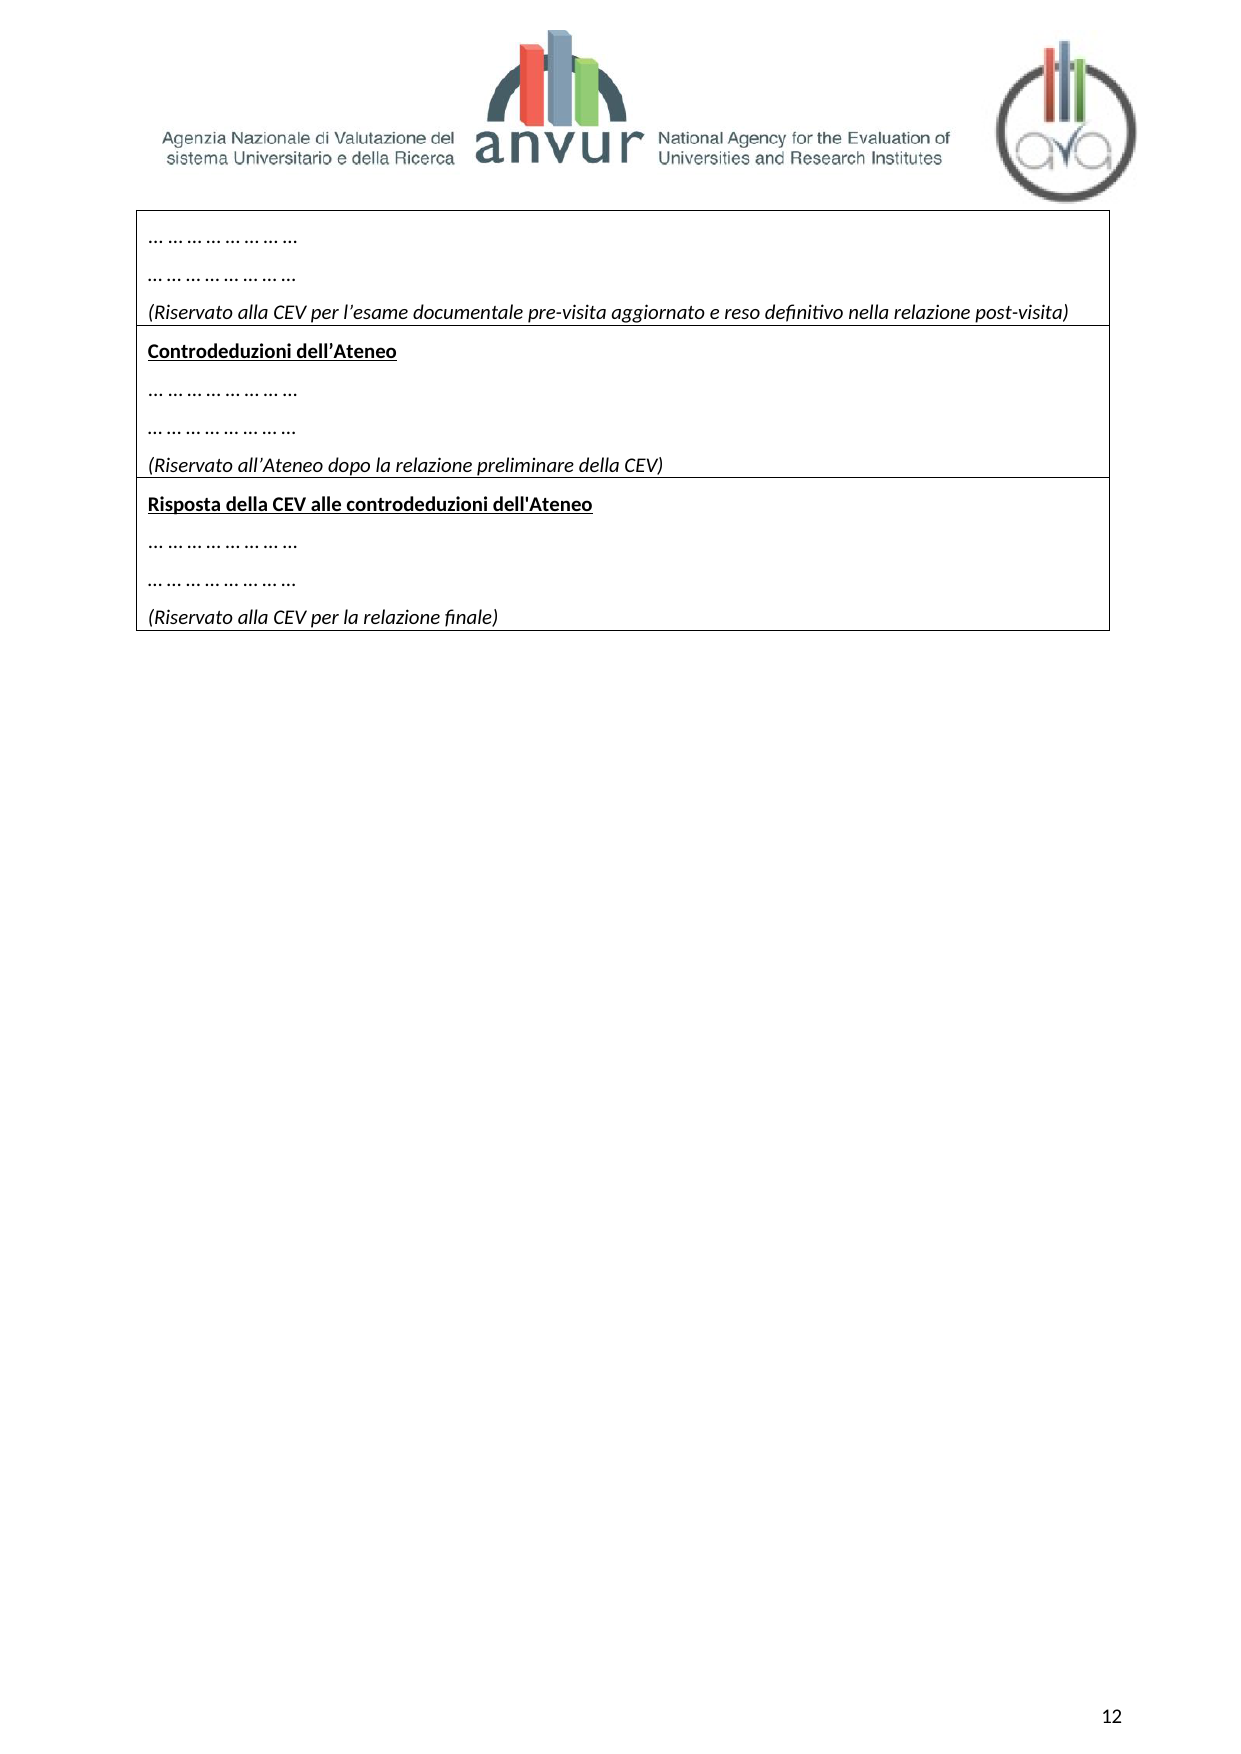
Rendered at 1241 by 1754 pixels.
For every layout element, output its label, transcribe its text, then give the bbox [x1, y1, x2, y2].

table_cell Controdeduzioni dell’Ateneo ... … … … … … … … … … … … … … … … (Riservato all’Ateneo dopo la relazione preliminare della CEV) [137, 326, 1109, 477]
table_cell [137, 211, 1109, 324]
table_cell Risposta della CEV alle controdeduzioni dell'Ateneo ... … … … … … … … … … … … … … … … (Riservato alla CEV per la relazione finale) [137, 478, 1109, 630]
